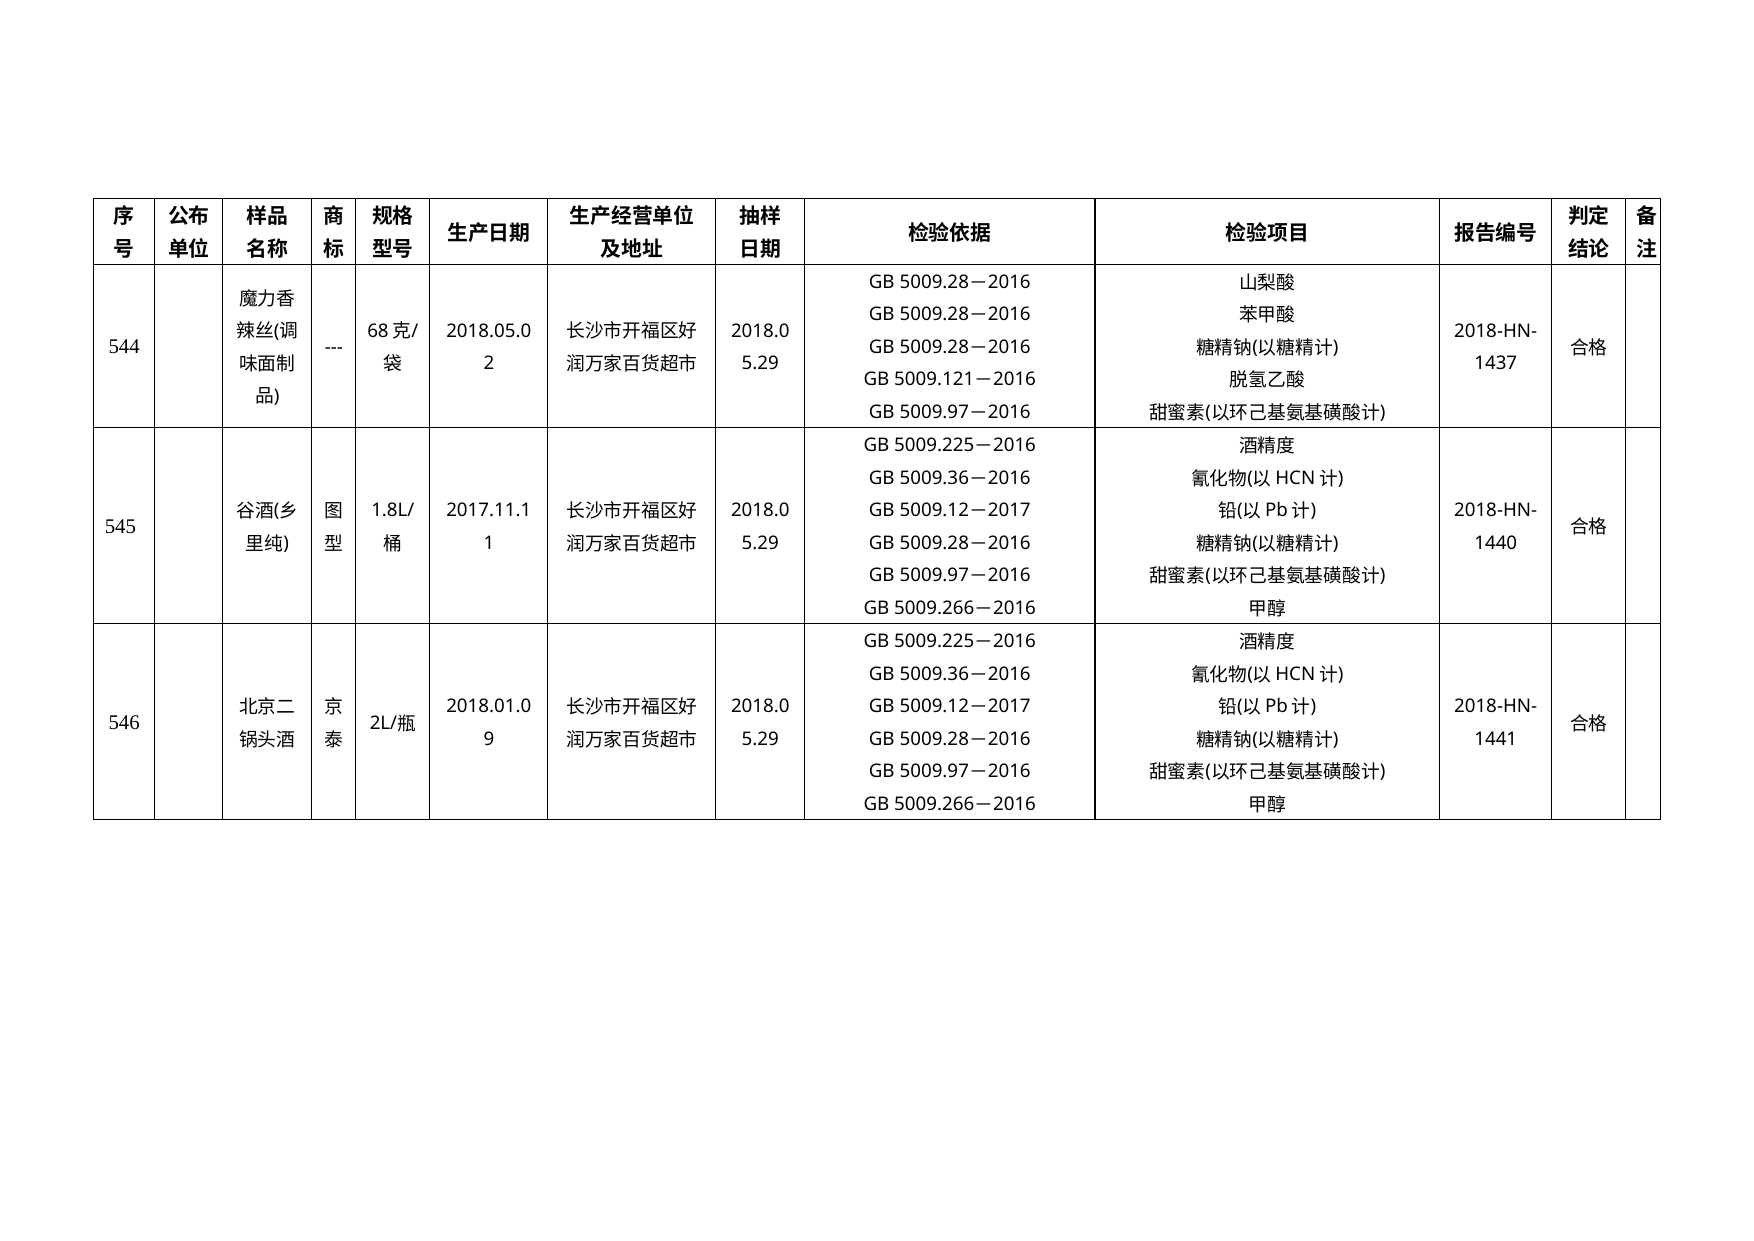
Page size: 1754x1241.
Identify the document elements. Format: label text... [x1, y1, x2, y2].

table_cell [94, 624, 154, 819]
table_header 检验依据 [805, 199, 1094, 264]
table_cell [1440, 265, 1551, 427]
table_header 备注 [1626, 199, 1660, 264]
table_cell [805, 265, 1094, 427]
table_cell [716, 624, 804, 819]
table_header 报告编号 [1440, 199, 1551, 264]
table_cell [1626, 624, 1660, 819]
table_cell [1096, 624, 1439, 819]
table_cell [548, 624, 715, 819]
table_header 生产经营单位及地址 [548, 199, 715, 264]
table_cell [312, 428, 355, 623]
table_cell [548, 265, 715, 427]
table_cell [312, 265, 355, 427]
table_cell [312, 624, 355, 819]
table_header 序 号 [94, 199, 154, 264]
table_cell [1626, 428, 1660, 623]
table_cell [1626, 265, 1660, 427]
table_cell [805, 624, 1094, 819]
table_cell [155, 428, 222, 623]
table_header 样品 名称 [223, 199, 311, 264]
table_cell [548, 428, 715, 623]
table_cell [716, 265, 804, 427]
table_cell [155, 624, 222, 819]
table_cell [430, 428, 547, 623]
table_header 判定 结论 [1552, 199, 1625, 264]
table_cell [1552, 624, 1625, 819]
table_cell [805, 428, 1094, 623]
table_header 检验项目 [1096, 199, 1439, 264]
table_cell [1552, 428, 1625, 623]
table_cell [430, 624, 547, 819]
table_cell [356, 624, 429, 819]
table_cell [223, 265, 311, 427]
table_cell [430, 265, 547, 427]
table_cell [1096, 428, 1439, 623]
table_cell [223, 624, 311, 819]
table_header 商标 [312, 199, 355, 264]
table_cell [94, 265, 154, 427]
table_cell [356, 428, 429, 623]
table_header 规格型号 [356, 199, 429, 264]
table_header 抽样 日期 [716, 199, 804, 264]
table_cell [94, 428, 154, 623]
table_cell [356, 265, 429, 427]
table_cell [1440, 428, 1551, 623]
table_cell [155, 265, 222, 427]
table_header 生产日期 [430, 199, 547, 264]
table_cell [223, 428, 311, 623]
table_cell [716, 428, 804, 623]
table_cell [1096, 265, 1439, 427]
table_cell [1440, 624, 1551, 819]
table_header 公布 单位 [155, 199, 222, 264]
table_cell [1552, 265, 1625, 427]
